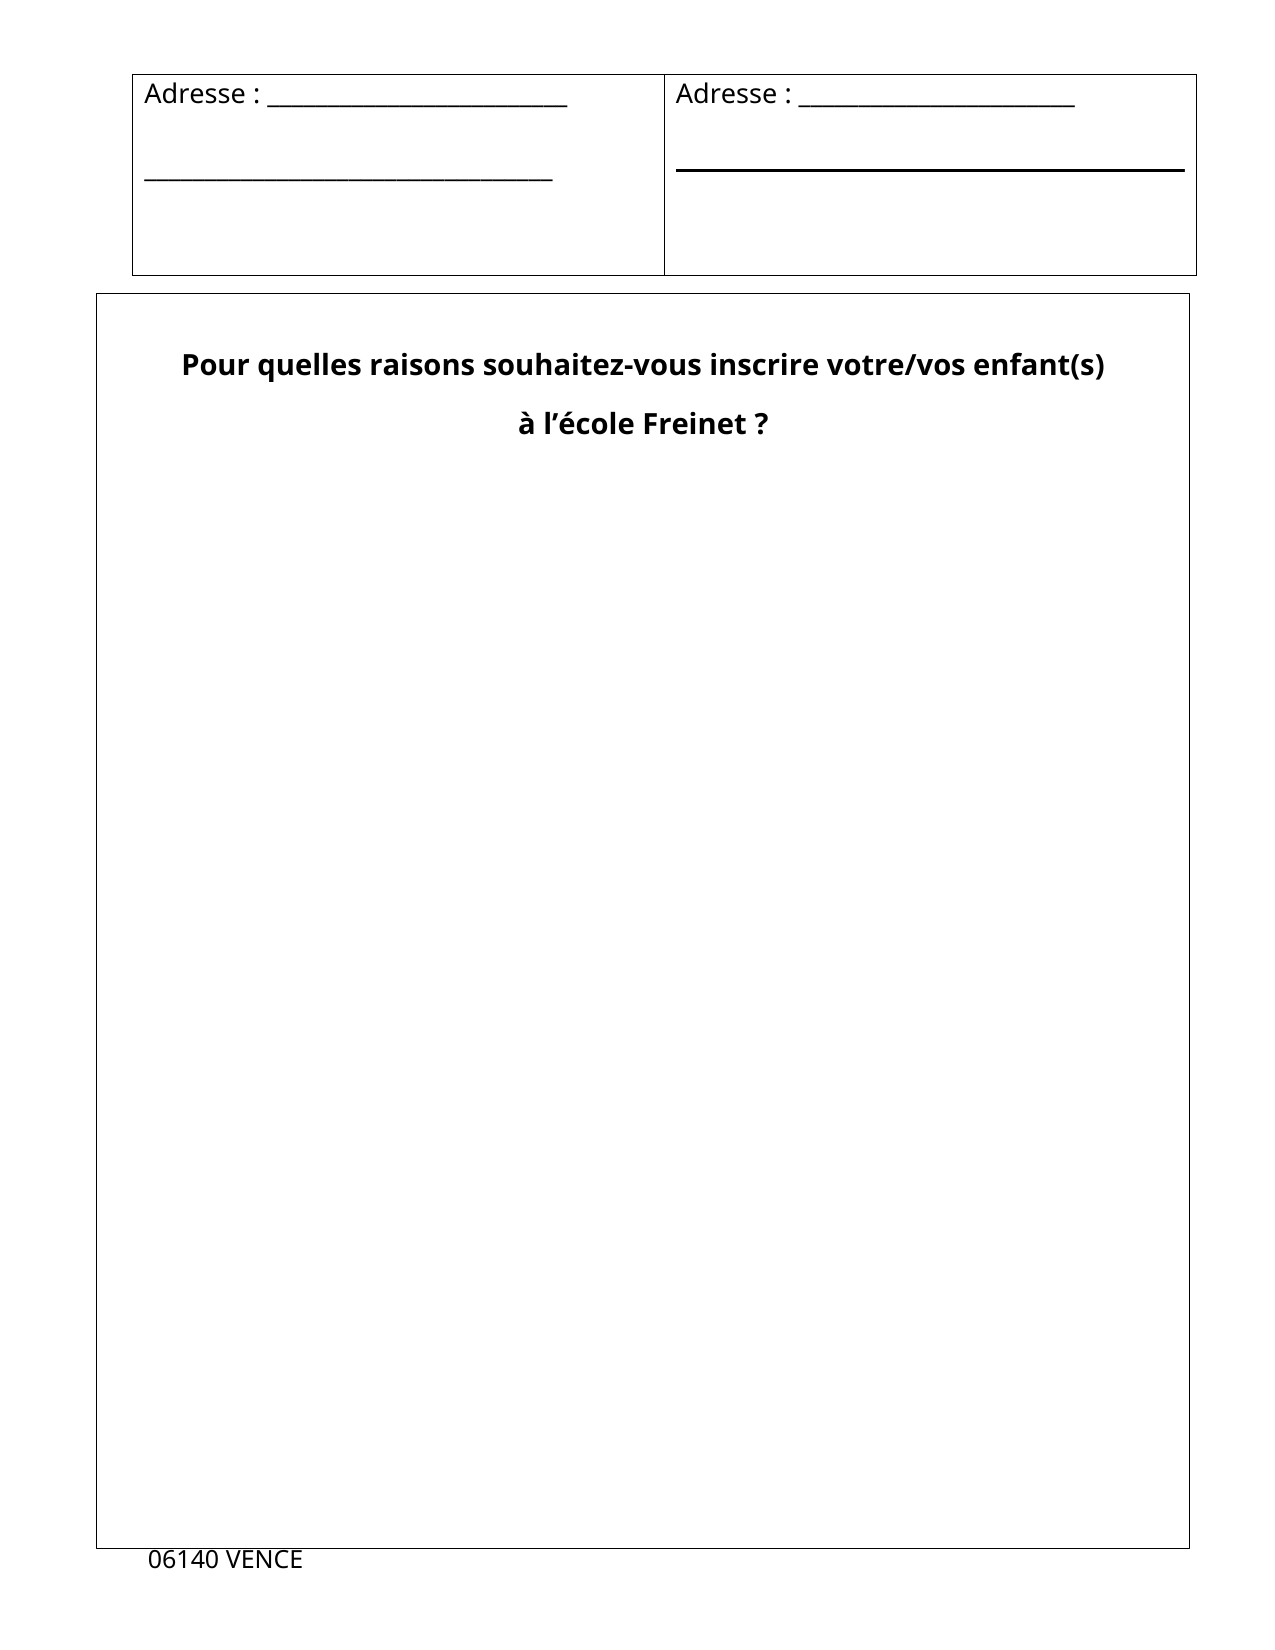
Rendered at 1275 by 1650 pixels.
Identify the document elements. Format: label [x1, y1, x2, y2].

table_header [665, 75, 1196, 275]
table_header [133, 75, 664, 275]
